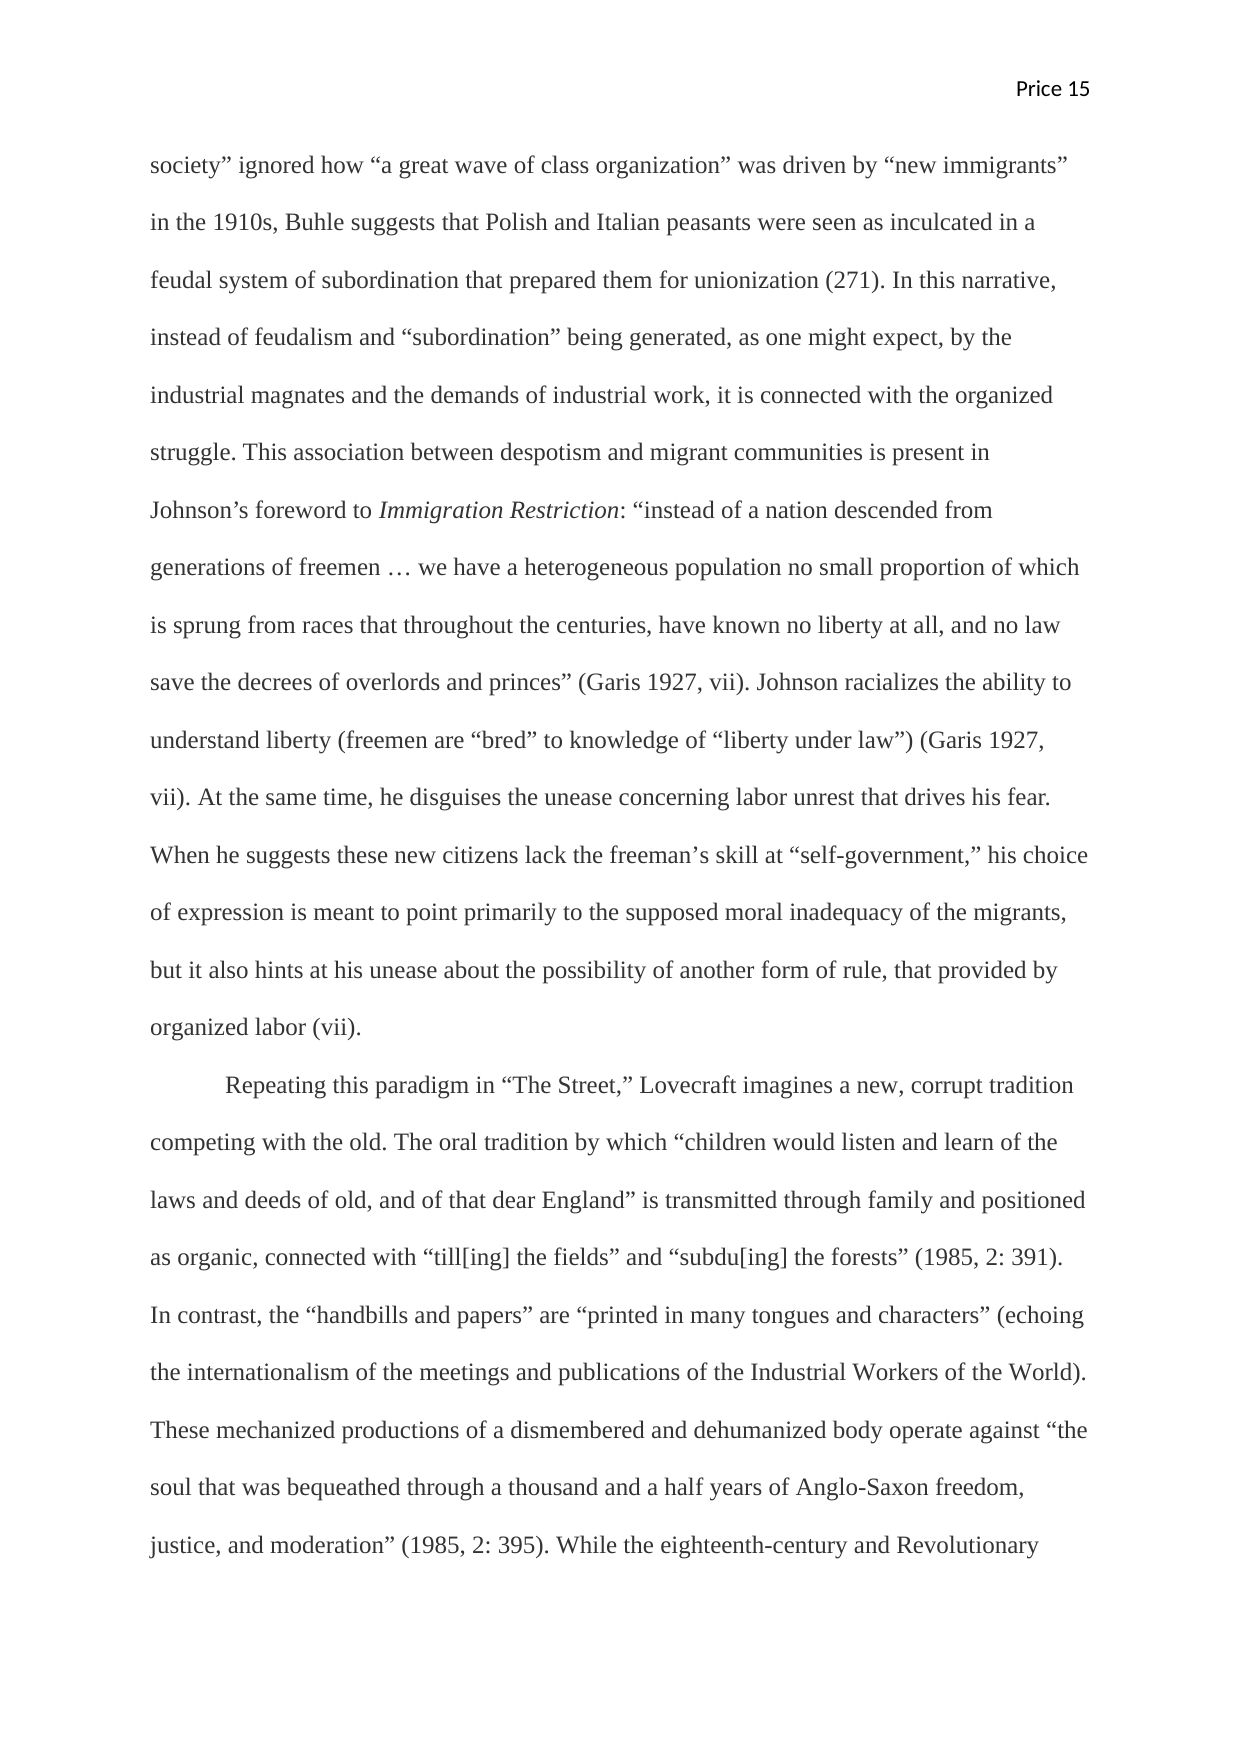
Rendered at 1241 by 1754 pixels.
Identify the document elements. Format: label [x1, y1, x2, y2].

text [150, 1070, 1090, 1559]
text [150, 150, 1090, 1041]
